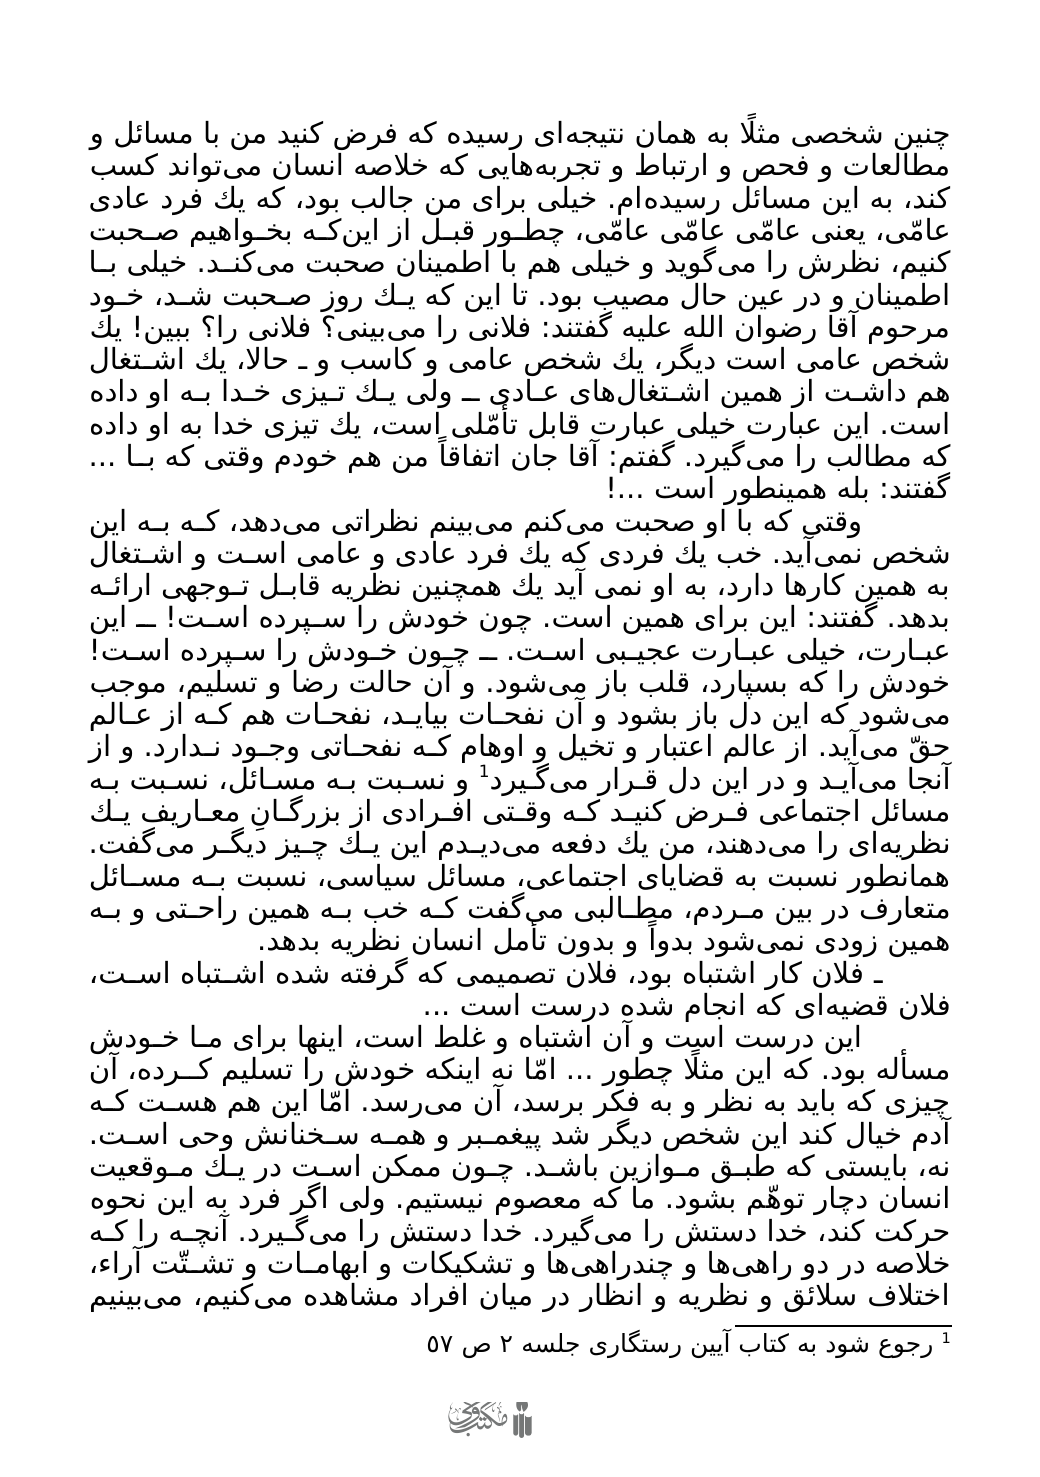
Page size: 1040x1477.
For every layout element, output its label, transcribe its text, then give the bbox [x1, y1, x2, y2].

text وقتی كه با او صحبت می‌كنم می‌بینم نظراتی می‌دهد، كه به این شخص نمی‌آید. خب یك فردی كه یك فرد عادی و عامی است و اشتغال به همین كارها دارد، به او نمی آید یك همچنین نظریه قابل توجهی ارائه بدهد. گفتند: این برای همین است. چون خودش را سپرده است! ـ این عبارت، خیلی عبارت عجیبی است. ـ چون خودش را سپرده است! خودش را كه بسپارد، قلب باز می‌شود. و آن حالت رضا و تسلیم، موجب می‌شود كه این دل باز بشود و آن نفحات بیاید، نفحات هم كه از عالم حقّ می‌آید. از عالم اعتبار و تخیل و اوهام كه نفحاتی وجود ندارد. و از آنجا می‌آید و در این دل قرار می‌گیرد و نسبت به مسائل، نسبت به مسائل اجتماعی فرض كنید كه وقتی افرادی از بزرگانِ معاریف یك نظریه‌ای را می‌دهند، من یك دفعه می‌دیدم این یك چیز دیگر می‌گفت. همانطور نسبت به قضایای اجتماعی، مسائل سیاسی، نسبت به مسائل متعارف در بین مردم، مطالبی می‌گفت كه خب به همین راحتی و به همین زودی نمی‌شود بدواً و بدون تأمل انسان نظریه بدهد. [89, 506, 951, 957]
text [89, 118, 951, 506]
text ـ فلان كار اشتباه بود، فلان تصمیمی كه گرفته شده اشتباه است، فلان قضیه‌ای كه انجام شده درست است ... [89, 957, 951, 1022]
picture [443, 1402, 537, 1438]
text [89, 1022, 951, 1312]
